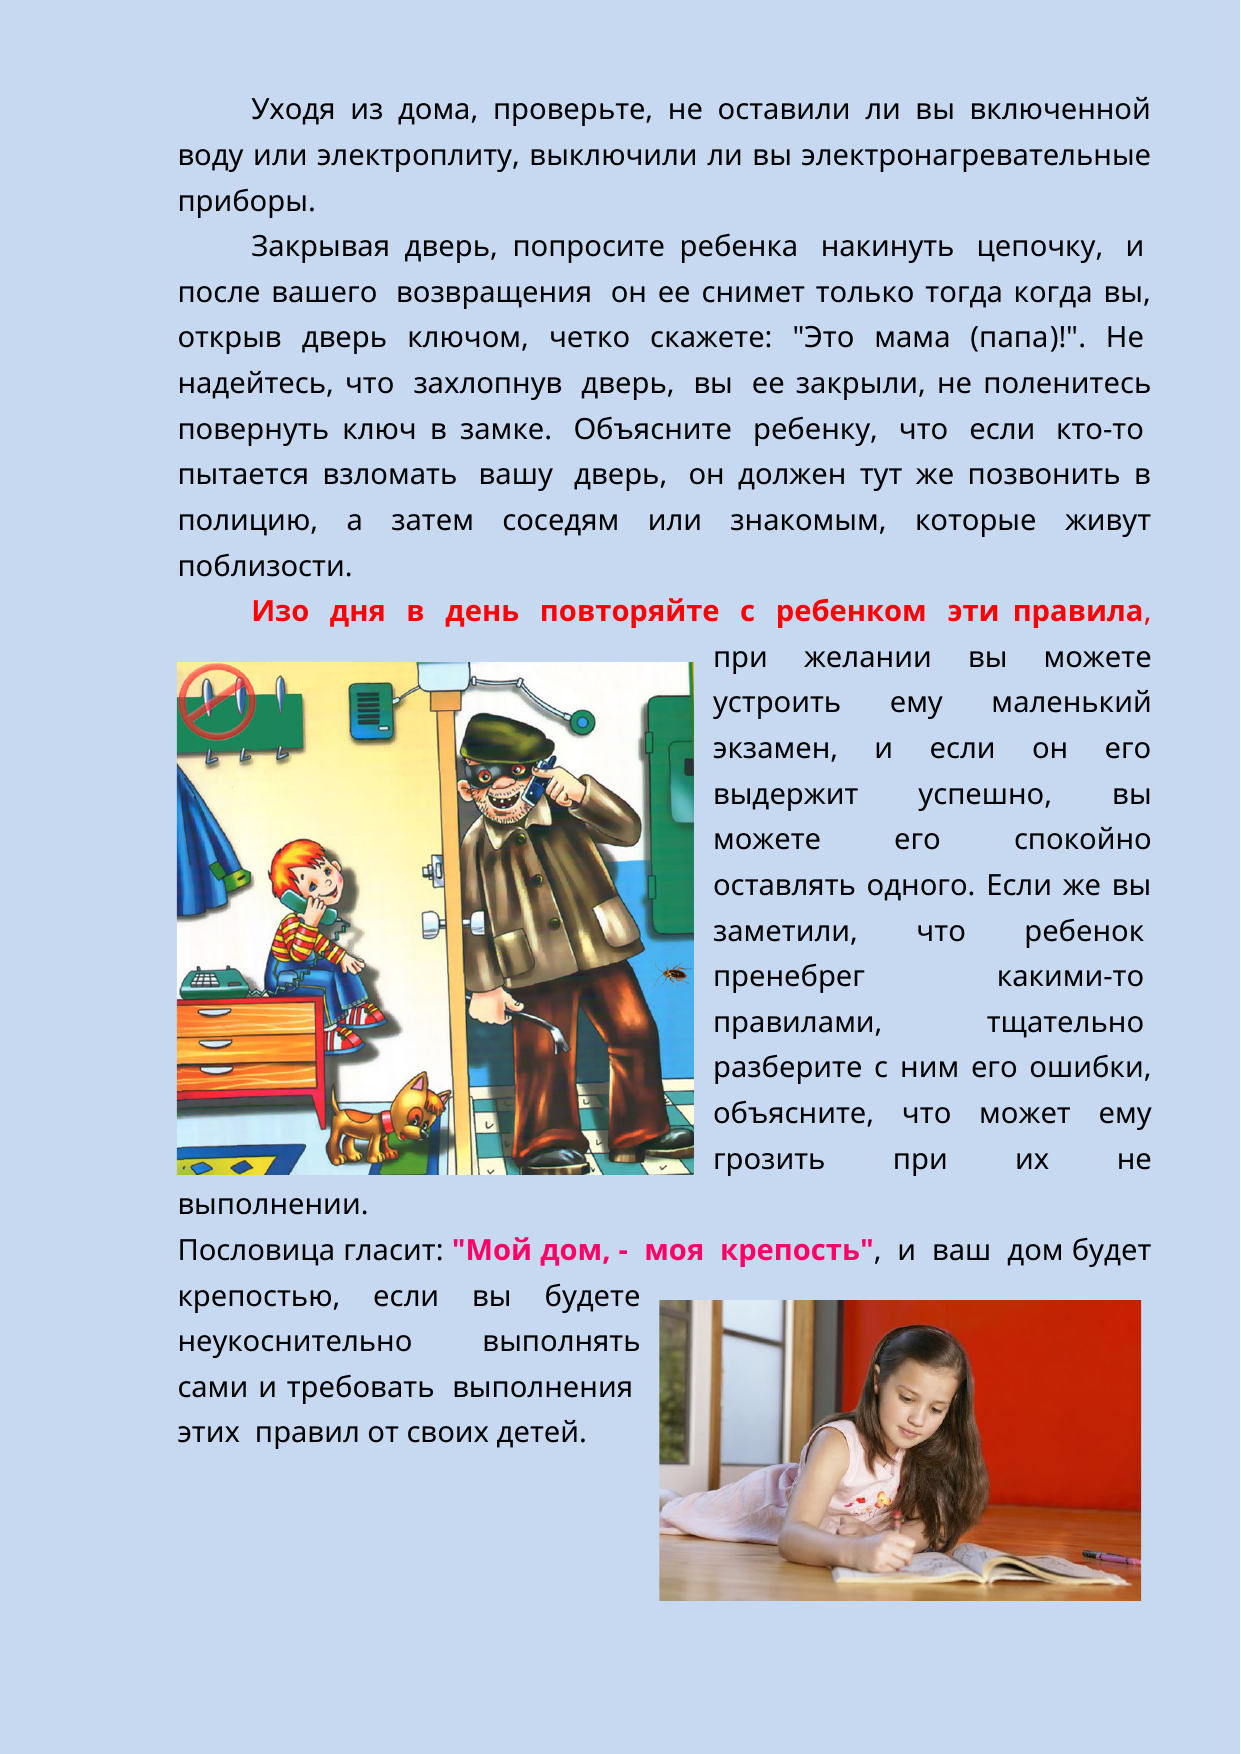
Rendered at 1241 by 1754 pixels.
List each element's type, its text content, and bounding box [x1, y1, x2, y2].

picture [659, 1300, 1142, 1601]
text Закрывая дверь, попросите ребенка накинуть цепочку, и после вашего возвращения он ее снимет только тогда когда вы, открыв дверь ключом, четко скажете: "Это мама (папа)!". Не надейтесь, что захлопнув дверь, вы ее закрыли, не поленитесь повернуть ключ в замке. Объясните ребенку, что если кто-то пытается взломать вашу дверь, он должен тут же позвонить в полицию, а затем соседям или знакомым, которые живут поблизости. [177, 402, 1152, 584]
text Уходя из дома, проверьте, не оставили ли вы включенной воду или электроплиту, выключили ли вы электронагревательные приборы. [177, 89, 1152, 219]
text Пословица гласит: "Мой дом, - моя крепость", и ваш дом будет крепостью, если вы будете неукоснительно выполнять сами и требовать выполнения этих правил от своих детей. [177, 1229, 1152, 1451]
picture [176, 662, 694, 1175]
text Закрывая дверь, попросите ребенка накинуть цепочку, и после вашего возвращения он ее снимет только тогда когда вы, открыв дверь ключом, четко скажете: "Это мама (папа)!". Не надейтесь, что захлопнув дверь, вы ее закрыли, не поленитесь повернуть ключ в замке. Объясните ребенку, что если кто-то пытается взломать вашу дверь, он должен тут же позвонить в полицию, а затем соседям или знакомым, которые живут поблизости. [177, 226, 1152, 363]
